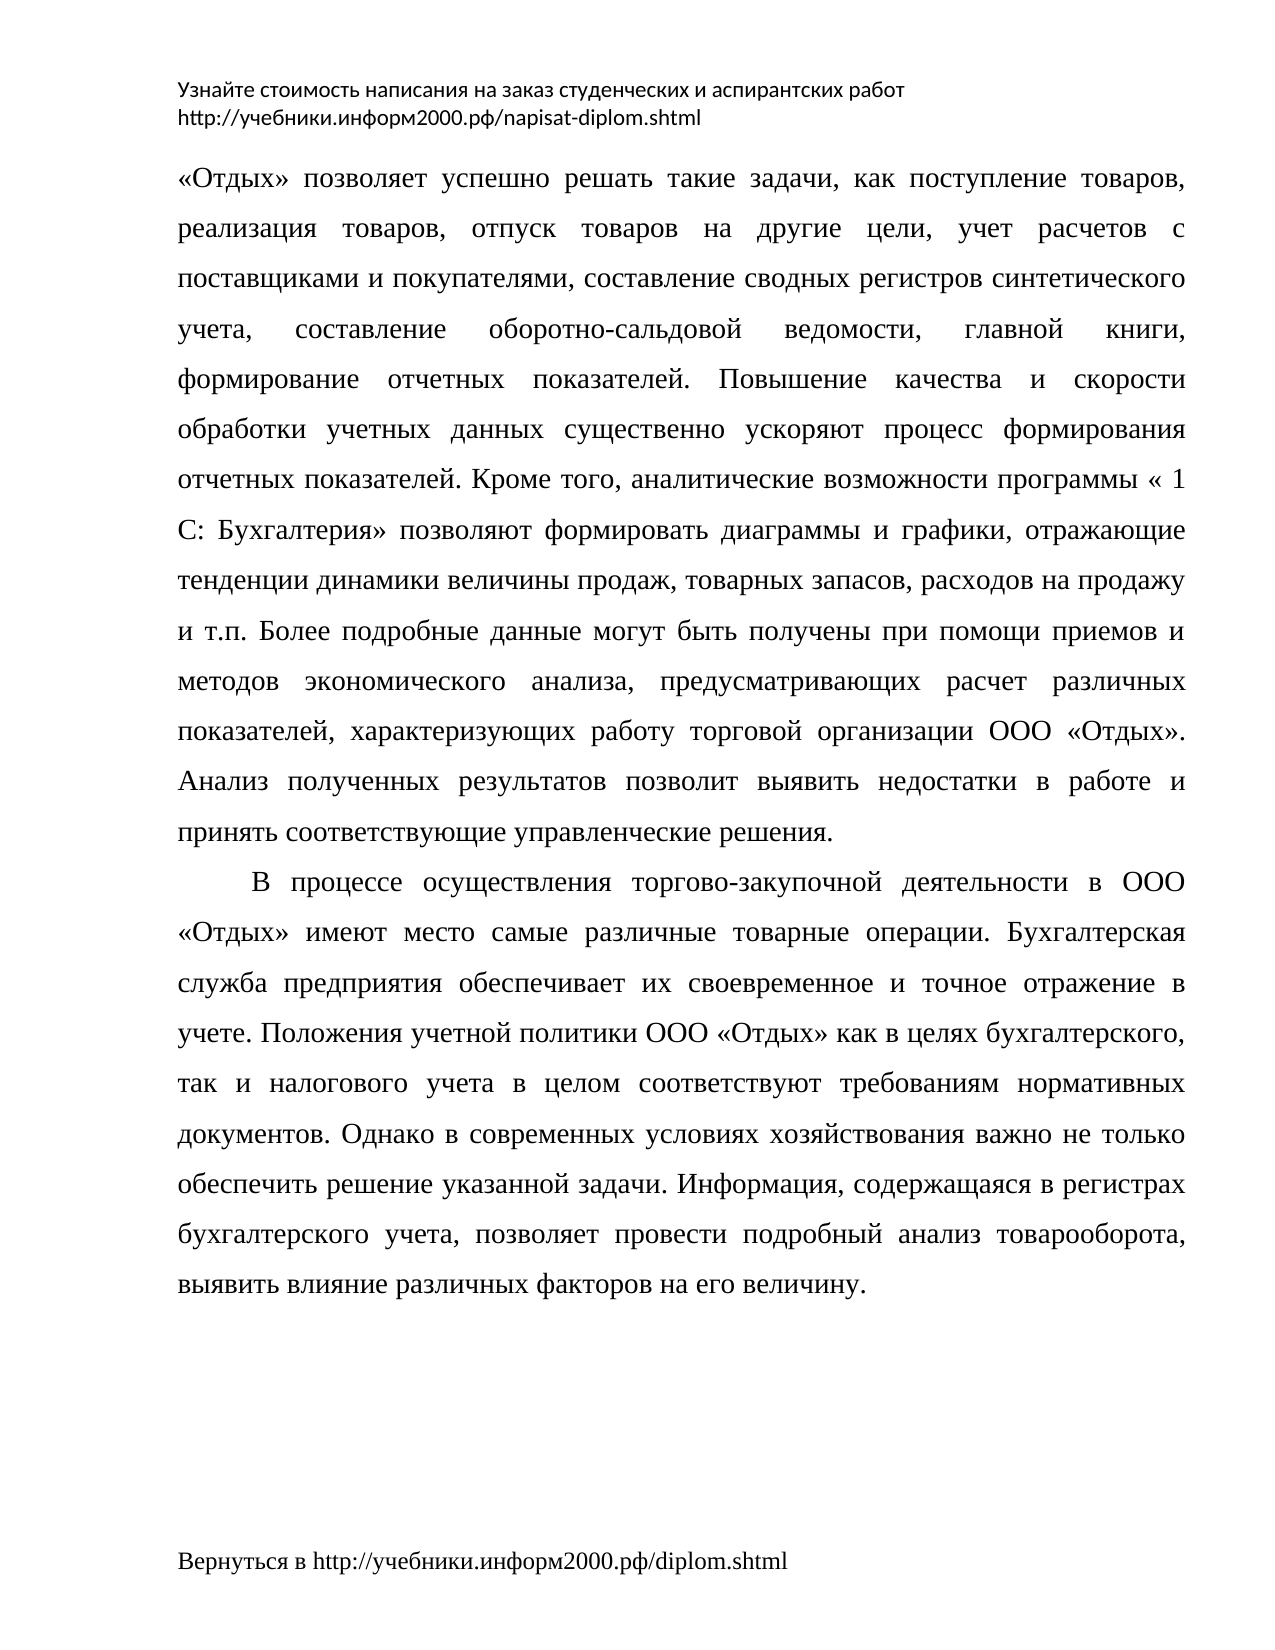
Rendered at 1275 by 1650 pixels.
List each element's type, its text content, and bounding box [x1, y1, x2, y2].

text В процессе осуществления торгово-закупочной деятельности в ООО «Отдых» имеют место самые различные товарные операции. Бухгалтерская служба предприятия обеспечивает их своевременное и точное отражение в учете. Положения учетной политики ООО «Отдых» как в целях бухгалтерского, так и налогового учета в целом соответствуют требованиям нормативных документов. Однако в современных условиях хозяйствования важно не только обеспечить решение указанной задачи. Информация, содержащаяся в регистрах бухгалтерского учета, позволяет провести подробный анализ товарооборота, выявить влияние различных факторов на его величину. [177, 864, 1186, 1300]
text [177, 160, 1186, 847]
